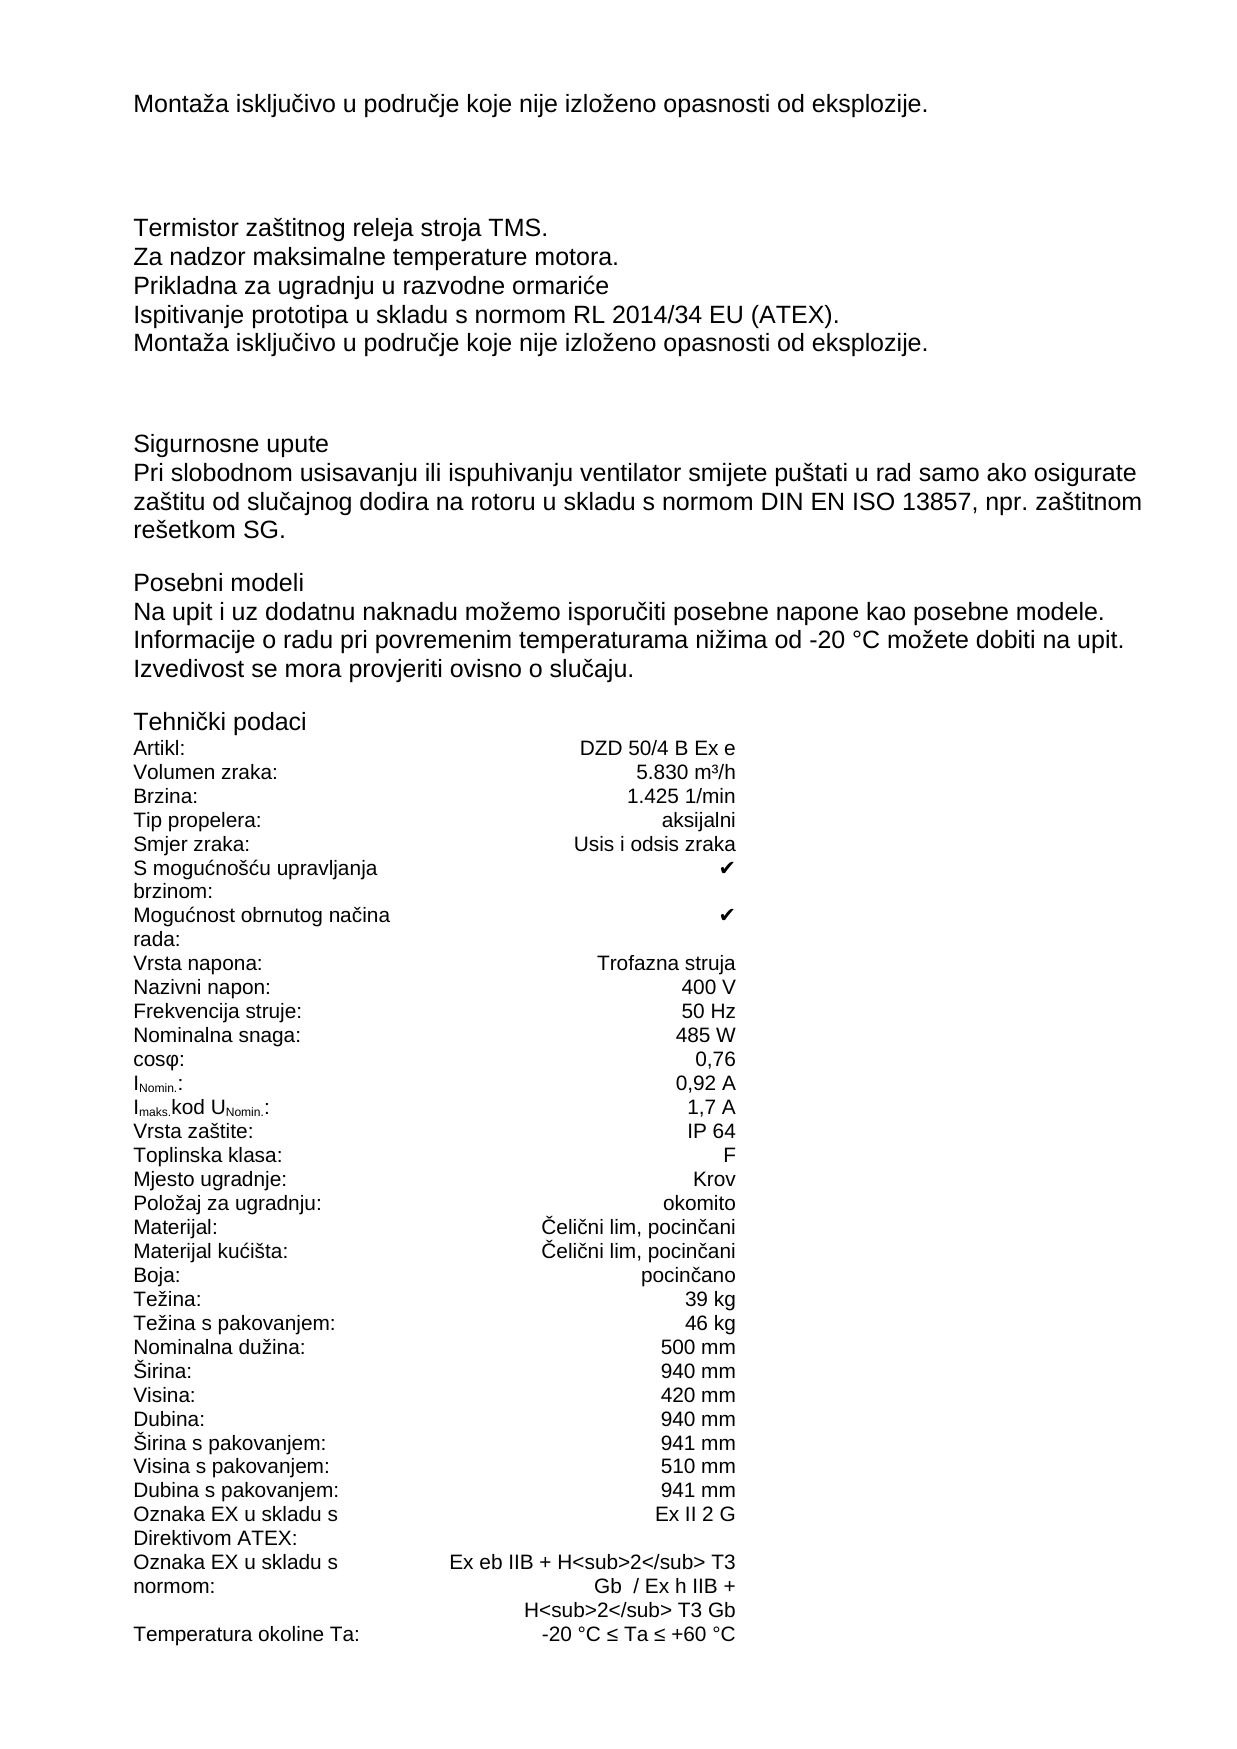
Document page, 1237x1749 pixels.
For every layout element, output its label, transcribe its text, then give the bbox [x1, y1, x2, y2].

table_cell Volumen zraka: [122, 760, 434, 783]
table_cell Visina: [122, 1383, 434, 1406]
table_cell Položaj za ugradnju: [122, 1191, 434, 1215]
table_cell 50 Hz [434, 999, 747, 1023]
table_cell 46 kg [434, 1311, 747, 1334]
table_header DZD 50/4 B Ex e [434, 736, 747, 759]
text Posebni modeli [133, 568, 1148, 597]
table_cell Toplinska klasa: [122, 1143, 434, 1167]
table_cell Imaks.kod UNomin.: [122, 1095, 434, 1119]
table_cell 940 mm [434, 1359, 747, 1382]
table_cell 420 mm [434, 1383, 747, 1406]
table_cell Težina: [122, 1287, 434, 1311]
text Prikladna za ugradnju u razvodne ormariće [133, 271, 1148, 299]
table_cell 941 mm [434, 1430, 747, 1454]
text Informacije o radu pri povremenim temperaturama nižima od -20 °C možete dobiti na upit. [133, 625, 1148, 654]
table_cell Smjer zraka: [122, 831, 434, 855]
table_cell aksijalni [434, 808, 747, 831]
table_cell Nominalna dužina: [122, 1335, 434, 1358]
table_cell Materijal kućišta: [122, 1239, 434, 1263]
table_cell IP 64 [434, 1119, 747, 1143]
table_cell Oznaka EX u skladu s normom: [122, 1550, 434, 1622]
table_cell Mjesto ugradnje: [122, 1167, 434, 1191]
table_cell Tip propelera: [122, 808, 434, 831]
table_cell 940 mm [434, 1406, 747, 1430]
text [133, 299, 1148, 328]
table_cell Širina: [122, 1359, 434, 1382]
table_cell 0,92 A [434, 1071, 747, 1095]
table_header Artikl: [122, 736, 434, 759]
table_cell Čelični lim, pocinčani [434, 1239, 747, 1263]
table_cell Dubina: [122, 1406, 434, 1430]
text Pri slobodnom usisavanju ili ispuhivanju ventilator smijete puštati u rad samo ako osigurate zaštitu od slučajnog dodira na rotoru u skladu s normom DIN EN ISO 13857, npr. zaštitnom rešetkom SG. [133, 458, 1148, 544]
table_cell Mogućnost obrnutog načina rada: [122, 903, 434, 951]
table_cell 941 mm [434, 1478, 747, 1502]
table_cell S mogućnošću upravljanja brzinom: [122, 855, 434, 903]
table_cell Visina s pakovanjem: [122, 1454, 434, 1478]
table_cell Čelični lim, pocinčani [434, 1215, 747, 1239]
table_cell INomin.: [122, 1071, 434, 1095]
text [133, 242, 1148, 271]
table_cell Materijal: [122, 1215, 434, 1239]
table_cell 1.425 1/min [434, 784, 747, 807]
table_cell Vrsta napona: [122, 951, 434, 975]
table_cell 0,76 [434, 1047, 747, 1071]
table_cell Frekvencija struje: [122, 999, 434, 1023]
table_cell ✔ [434, 903, 747, 951]
table_cell 39 kg [434, 1287, 747, 1311]
table_cell Ex II 2 G [434, 1502, 747, 1550]
table_cell pocinčano [434, 1263, 747, 1287]
table_cell Širina s pakovanjem: [122, 1430, 434, 1454]
table_cell okomito [434, 1191, 747, 1215]
table_cell 1,7 A [434, 1095, 747, 1119]
text Termistor zaštitnog releja stroja TMS. [133, 213, 1148, 242]
table_cell 500 mm [434, 1335, 747, 1358]
table_cell Boja: [122, 1263, 434, 1287]
table_cell Trofazna struja [434, 951, 747, 975]
table_cell Temperatura okoline Ta: [122, 1622, 434, 1646]
table_cell ✔ [434, 855, 747, 903]
table_cell Dubina s pakovanjem: [122, 1478, 434, 1502]
text Montaža isključivo u područje koje nije izloženo opasnosti od eksplozije. [133, 89, 1148, 117]
table_cell Krov [434, 1167, 747, 1191]
text Montaža isključivo u područje koje nije izloženo opasnosti od eksplozije. [133, 328, 1148, 357]
table_cell Brzina: [122, 784, 434, 807]
table_cell Težina s pakovanjem: [122, 1311, 434, 1334]
table_cell 485 W [434, 1023, 747, 1047]
table_cell Nazivni napon: [122, 975, 434, 999]
table_cell 510 mm [434, 1454, 747, 1478]
table_cell 400 V [434, 975, 747, 999]
table_cell Vrsta zaštite: [122, 1119, 434, 1143]
text Sigurnosne upute [133, 429, 1148, 458]
text Na upit i uz dodatnu naknadu možemo isporučiti posebne napone kao posebne modele. [133, 597, 1148, 625]
table_cell 5.830 m³/h [434, 760, 747, 783]
table_cell F [434, 1143, 747, 1167]
table_cell Nominalna snaga: [122, 1023, 434, 1047]
text Tehnički podaci [133, 707, 1148, 736]
text Izvedivost se mora provjeriti ovisno o slučaju. [133, 654, 1148, 683]
table_cell cosφ: [122, 1047, 434, 1071]
table_cell Oznaka EX u skladu s Direktivom ATEX: [122, 1502, 434, 1550]
table_cell -20 °C ≤ Ta ≤ +60 °C [434, 1622, 747, 1646]
table_cell Ex eb IIB + H<sub>2</sub> T3 Gb / Ex h IIB + H<sub>2</sub> T3 Gb [434, 1550, 747, 1622]
table_cell Usis i odsis zraka [434, 831, 747, 855]
